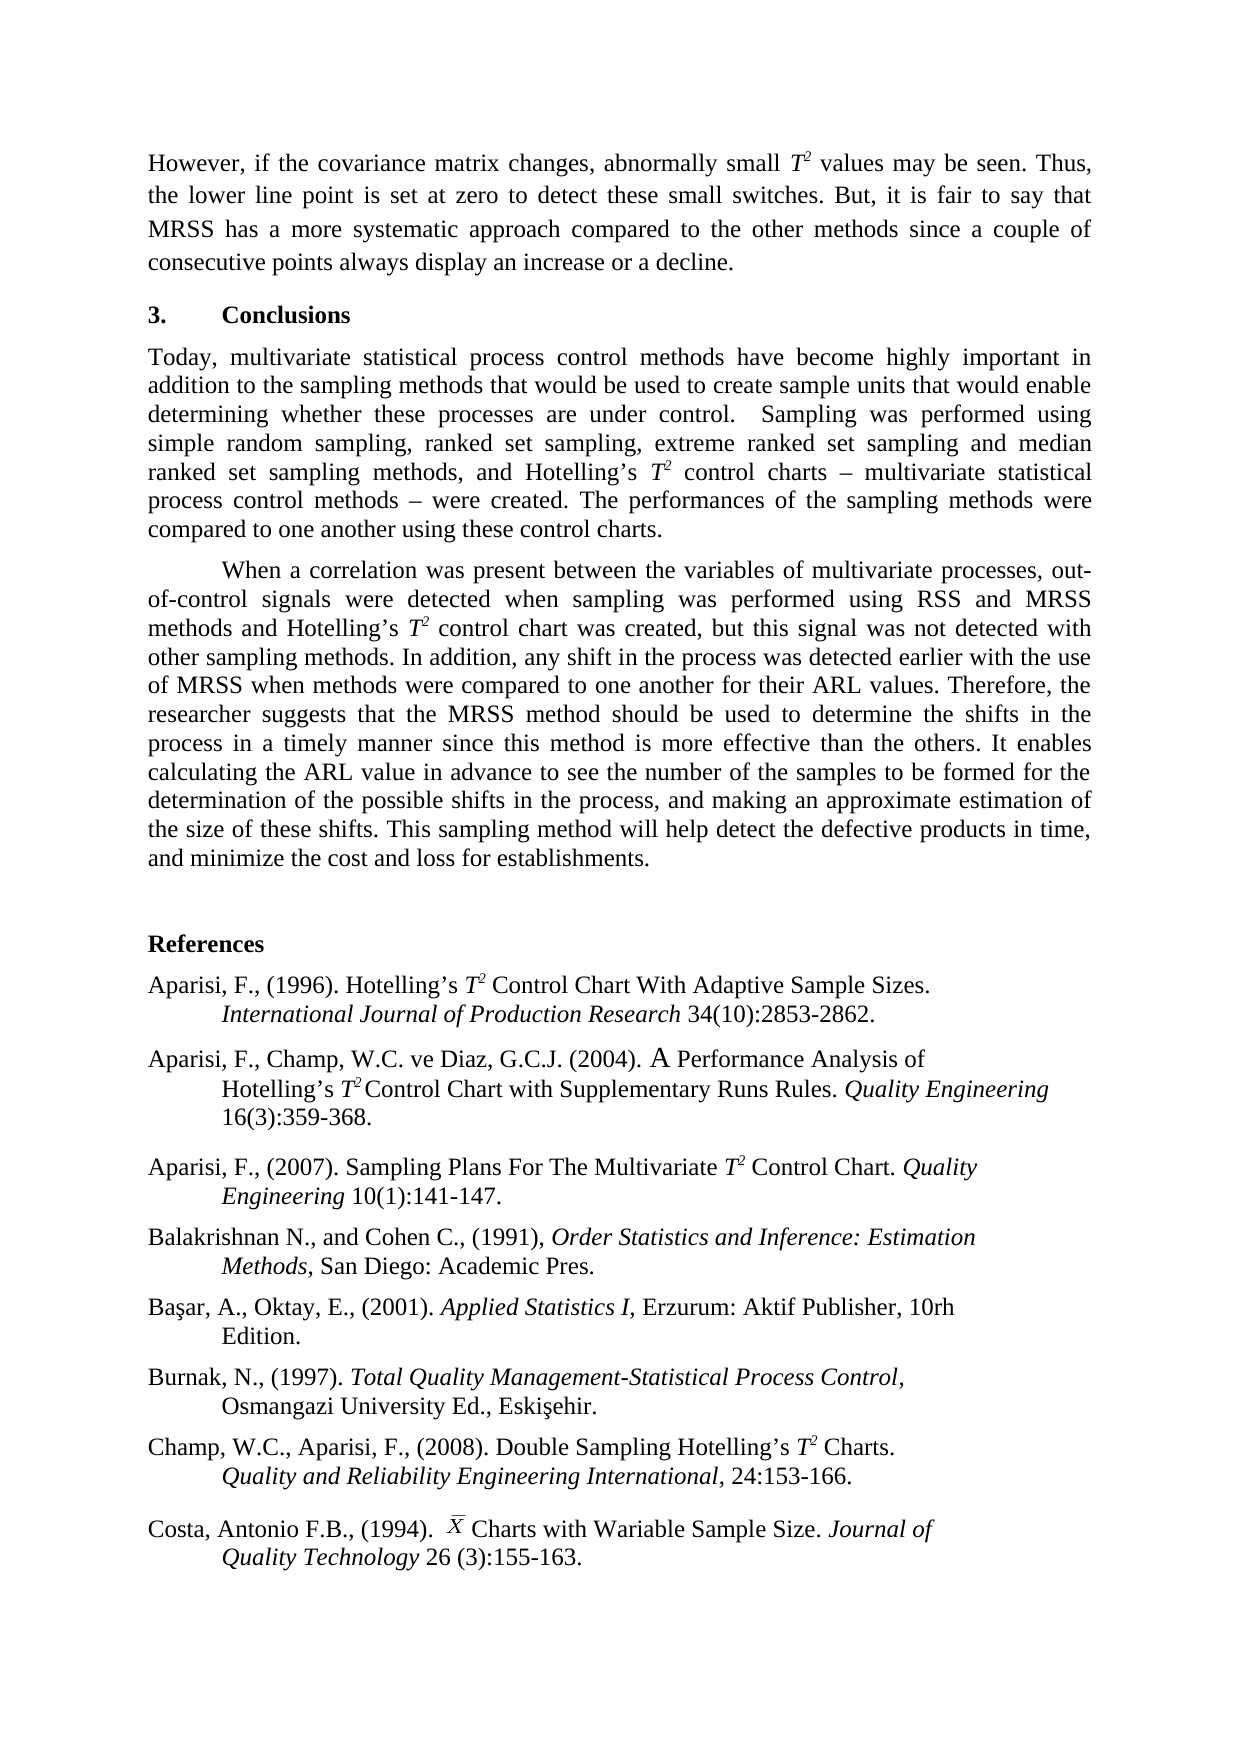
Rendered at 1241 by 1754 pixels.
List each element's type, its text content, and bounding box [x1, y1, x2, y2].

text Champ, W.C., Aparisi, F., (2008). Double Sampling Hotelling’s T2 Charts. [148, 1432, 1093, 1461]
text When a correlation was present between the variables of multivariate processes, out-of-control signals were detected when sampling was performed using RSS and MRSS methods and Hotelling’s T2 control chart was created, but this signal was not detected with other sampling methods. In addition, any shift in the process was detected earlier with the use of MRSS when methods were compared to one another for their ARL values. Therefore, the researcher suggests that the MRSS method should be used to determine the shifts in the process in a timely manner since this method is more effective than the others. It enables calculating the ARL value in advance to see the number of the samples to be formed for the determination of the possible shifts in the process, and making an approximate estimation of the size of these shifts. This sampling method will help detect the defective products in time, and minimize the cost and loss for establishments. [148, 556, 1093, 872]
text Balakrishnan N., and Cohen C., (1991), Order Statistics and Inference: Estimation [148, 1222, 1093, 1251]
text Today, multivariate statistical process control methods have become highly important in addition to the sampling methods that would be used to create sample units that would enable determining whether these processes are under control. Sampling was performed using simple random sampling, ranked set sampling, extreme ranked set sampling and median ranked set sampling methods, and Hotelling’s T2 control charts – multivariate statistical process control methods – were created. The performances of the sampling methods were compared to one another using these control charts. [148, 342, 1093, 543]
text Quality and Reliability Engineering International, 24:153-166. [148, 1461, 1093, 1489]
text International Journal of Production Research 34(10):2853-2862. [221, 999, 1093, 1028]
text Burnak, N., (1997). Total Quality Management-Statistical Process Control, [148, 1362, 1093, 1391]
text Engineering 10(1):141-147. [148, 1181, 1093, 1209]
list Conclusions [148, 301, 1093, 329]
text Edition. [148, 1321, 1093, 1349]
text Methods, San Diego: Academic Pres. [148, 1251, 1093, 1279]
text Aparisi, F., (2007). Sampling Plans For The Multivariate T2 Control Chart. Quality [148, 1152, 1093, 1181]
text Başar, A., Oktay, E., (2001). Applied Statistics I, Erzurum: Aktif Publisher, 10rh [148, 1292, 1093, 1321]
text Hotelling’s T2 Control Chart with Supplementary Runs Rules. Quality Engineering 16(3):359-368. [221, 1074, 1093, 1131]
text Quality Technology 26 (3):155-163. [148, 1542, 1093, 1571]
text Costa, Antonio F.B., (1994). Charts with Wariable Sample Size. Journal of [148, 1510, 1093, 1542]
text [148, 148, 1093, 275]
text References [148, 929, 1093, 958]
text Aparisi, F., Champ, W.C. ve Diaz, G.C.J. (2004). A Performance Analysis of [148, 1040, 1093, 1074]
text Osmangazi University Ed., Eskişehir. [148, 1391, 1093, 1419]
text Aparisi, F., (1996). Hotelling’s T2 Control Chart With Adaptive Sample Sizes. [148, 970, 1093, 999]
